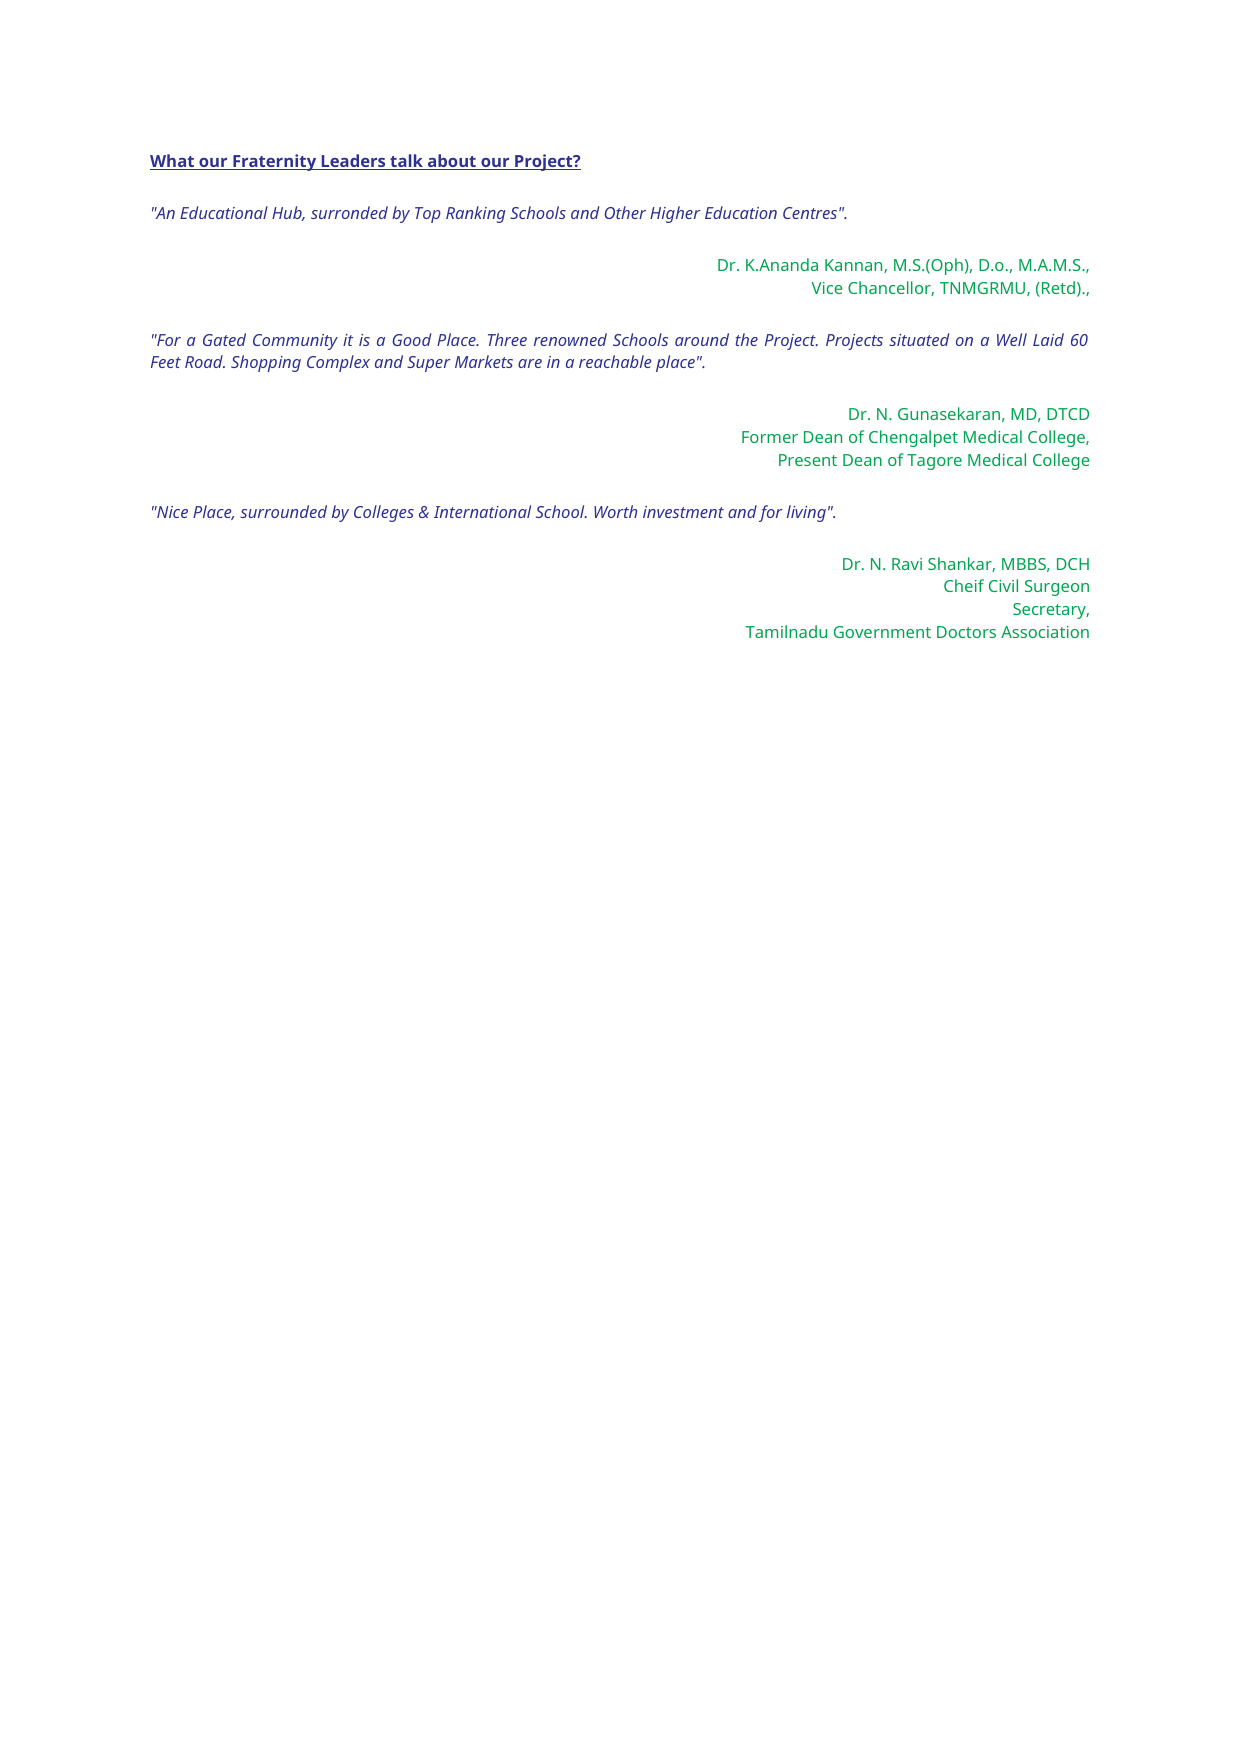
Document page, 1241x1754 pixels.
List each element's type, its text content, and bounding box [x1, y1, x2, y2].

text Dr. N. Ravi Shankar, MBBS, DCH Cheif Civil Surgeon Secretary, Tamilnadu Government Doctors Association [150, 552, 1090, 643]
text "Nice Place, surrounded by Colleges & International School. Worth investment and for living". [150, 500, 1090, 523]
text What our Fraternity Leaders talk about our Project? [150, 150, 1090, 173]
text "For a Gated Community it is a Good Place. Three renowned Schools around the Project. Projects situated on a Well Laid 60 Feet Road. Shopping Complex and Super Markets are in a reachable place". [150, 328, 1090, 374]
text "An Educational Hub, surronded by Top Ranking Schools and Other Higher Education Centres". [150, 202, 1090, 224]
text Dr. N. Gunasekaran, MD, DTCD Former Dean of Chengalpet Medical College, Present Dean of Tagore Medical College [150, 403, 1090, 471]
text Dr. K.Ananda Kannan, M.S.(Oph), D.o., M.A.M.S., Vice Chancellor, TNMGRMU, (Retd)., [150, 254, 1090, 299]
